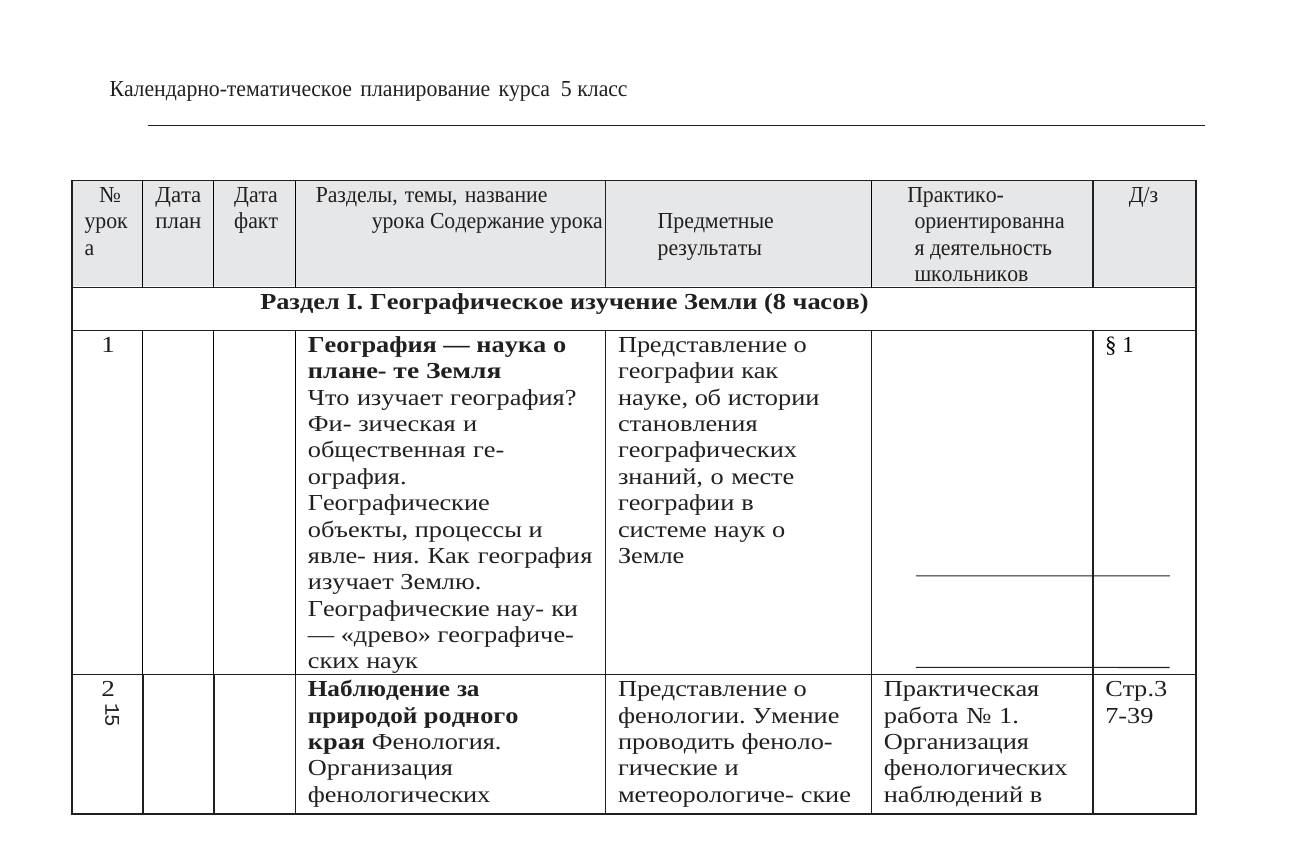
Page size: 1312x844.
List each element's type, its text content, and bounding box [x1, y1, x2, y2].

table_header Д/з [1094, 181, 1195, 286]
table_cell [606, 675, 871, 813]
table_cell [144, 675, 213, 813]
table_cell География — наука о плане- те Земля Что изучает география? Фи- зическая и общественная ге- ография. Географические объекты, процессы и явле- ния. Как география изучает Землю. Географические нау- ки — «древо» географиче- ских наук [296, 331, 605, 674]
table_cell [296, 675, 605, 813]
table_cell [872, 675, 1092, 813]
table_header Дата план [143, 181, 213, 286]
table_cell [215, 675, 295, 813]
table_cell Стр.37-39 [1094, 675, 1195, 813]
table_cell § 1 [1094, 331, 1195, 674]
table_cell Раздел I. Географическое изучение Земли (8 часов) [73, 288, 1195, 329]
table_cell [143, 331, 213, 674]
table_cell 2 [73, 675, 142, 813]
table_cell 1 [73, 331, 142, 674]
table_header Практико-ориентированная деятельность школьников [872, 181, 1092, 286]
table_header Разделы, темы, название урока Содержание урока [296, 181, 605, 286]
table_cell Представление о географии как науке, об истории становления географических знаний, о месте географии в системе наук о Земле [606, 331, 871, 674]
table_header Предметные результаты [606, 181, 871, 286]
subtitle Календарно-тематическое планирование курса 5 класс [71, 75, 1310, 101]
table_header № урока [73, 181, 142, 286]
table_header Дата факт [214, 181, 295, 286]
table_cell [872, 331, 1092, 674]
table_cell [214, 331, 295, 674]
